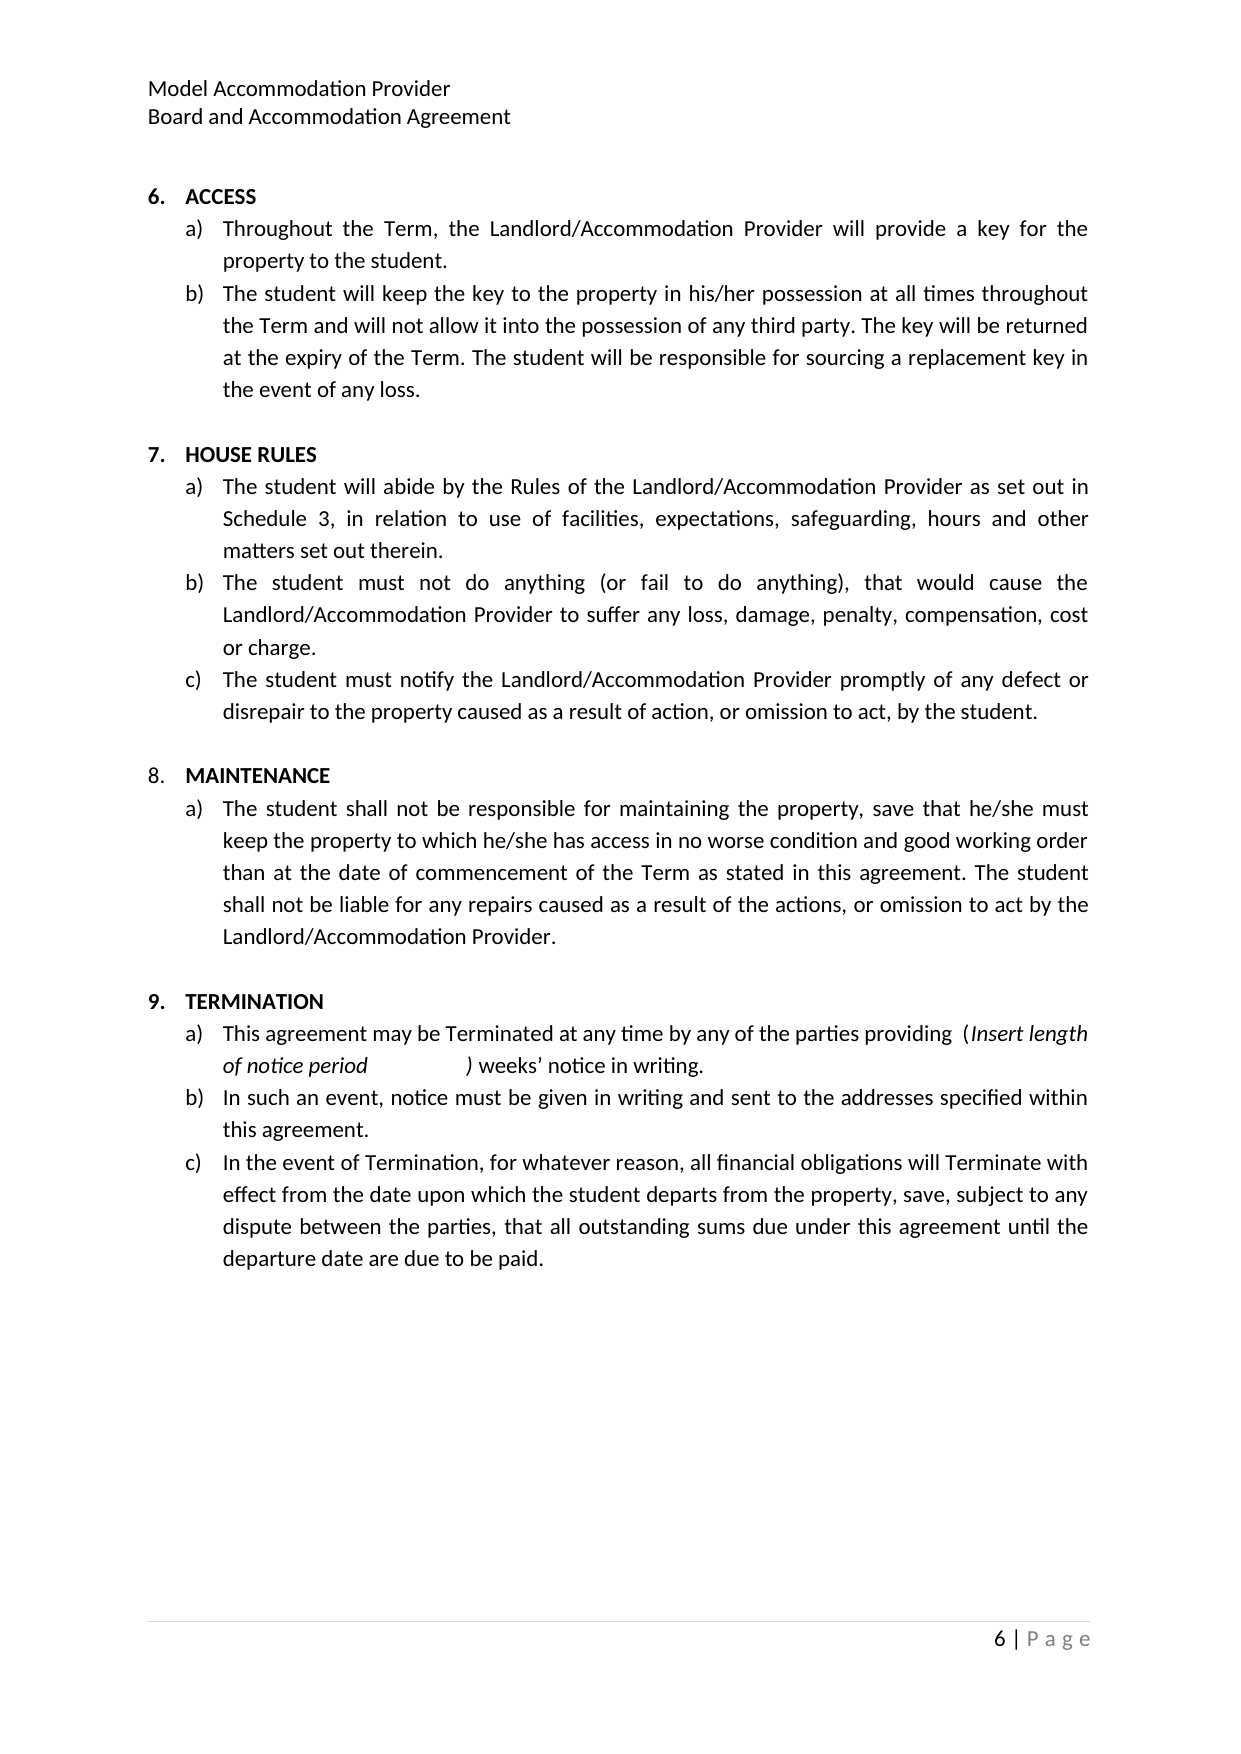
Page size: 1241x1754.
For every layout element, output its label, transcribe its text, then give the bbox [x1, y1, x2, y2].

list The student shall not be responsible for maintaining the property, save that he/she must keep the property to which he/she has access in no worse condition and good working order than at the date of commencement of the Term as stated in this agreement. The student shall not be liable for any repairs caused as a result of the actions, or omission to act by the Landlord/Accommodation Provider. [185, 794, 1090, 951]
list ACCESS [148, 182, 1090, 210]
list The student will abide by the Rules of the Landlord/Accommodation Provider as set out in Schedule 3, in relation to use of facilities, expectations, safeguarding, hours and other matters set out therein. [185, 472, 1090, 564]
list TERMINATION [148, 987, 1090, 1015]
list The student will keep the key to the property in his/her possession at all times throughout the Term and will not allow it into the possession of any third party. The key will be returned at the expiry of the Term. The student will be responsible for sourcing a replacement key in the event of any loss. [185, 279, 1090, 403]
list In such an event, notice must be given in writing and sent to the addresses specified within this agreement. [185, 1083, 1090, 1144]
list Throughout the Term, the Landlord/Accommodation Provider will provide a key for the property to the student. [185, 214, 1090, 274]
list The student must notify the Landlord/Accommodation Provider promptly of any defect or disrepair to the property caused as a result of action, or omission to act, by the student. [185, 665, 1090, 725]
list The student must not do anything (or fail to do anything), that would cause the Landlord/Accommodation Provider to suffer any loss, damage, penalty, compensation, cost or charge. [185, 568, 1090, 661]
list In the event of Termination, for whatever reason, all financial obligations will Terminate with effect from the date upon which the student departs from the property, save, subject to any dispute between the parties, that all outstanding sums due under this agreement until the departure date are due to be paid. [185, 1148, 1090, 1272]
list MAINTENANCE [148, 762, 1090, 789]
list HOUSE RULES [148, 440, 1090, 468]
list This agreement may be Terminated at any time by any of the parties providing (Insert length of notice period ) weeks’ notice in writing. [185, 1019, 1090, 1079]
